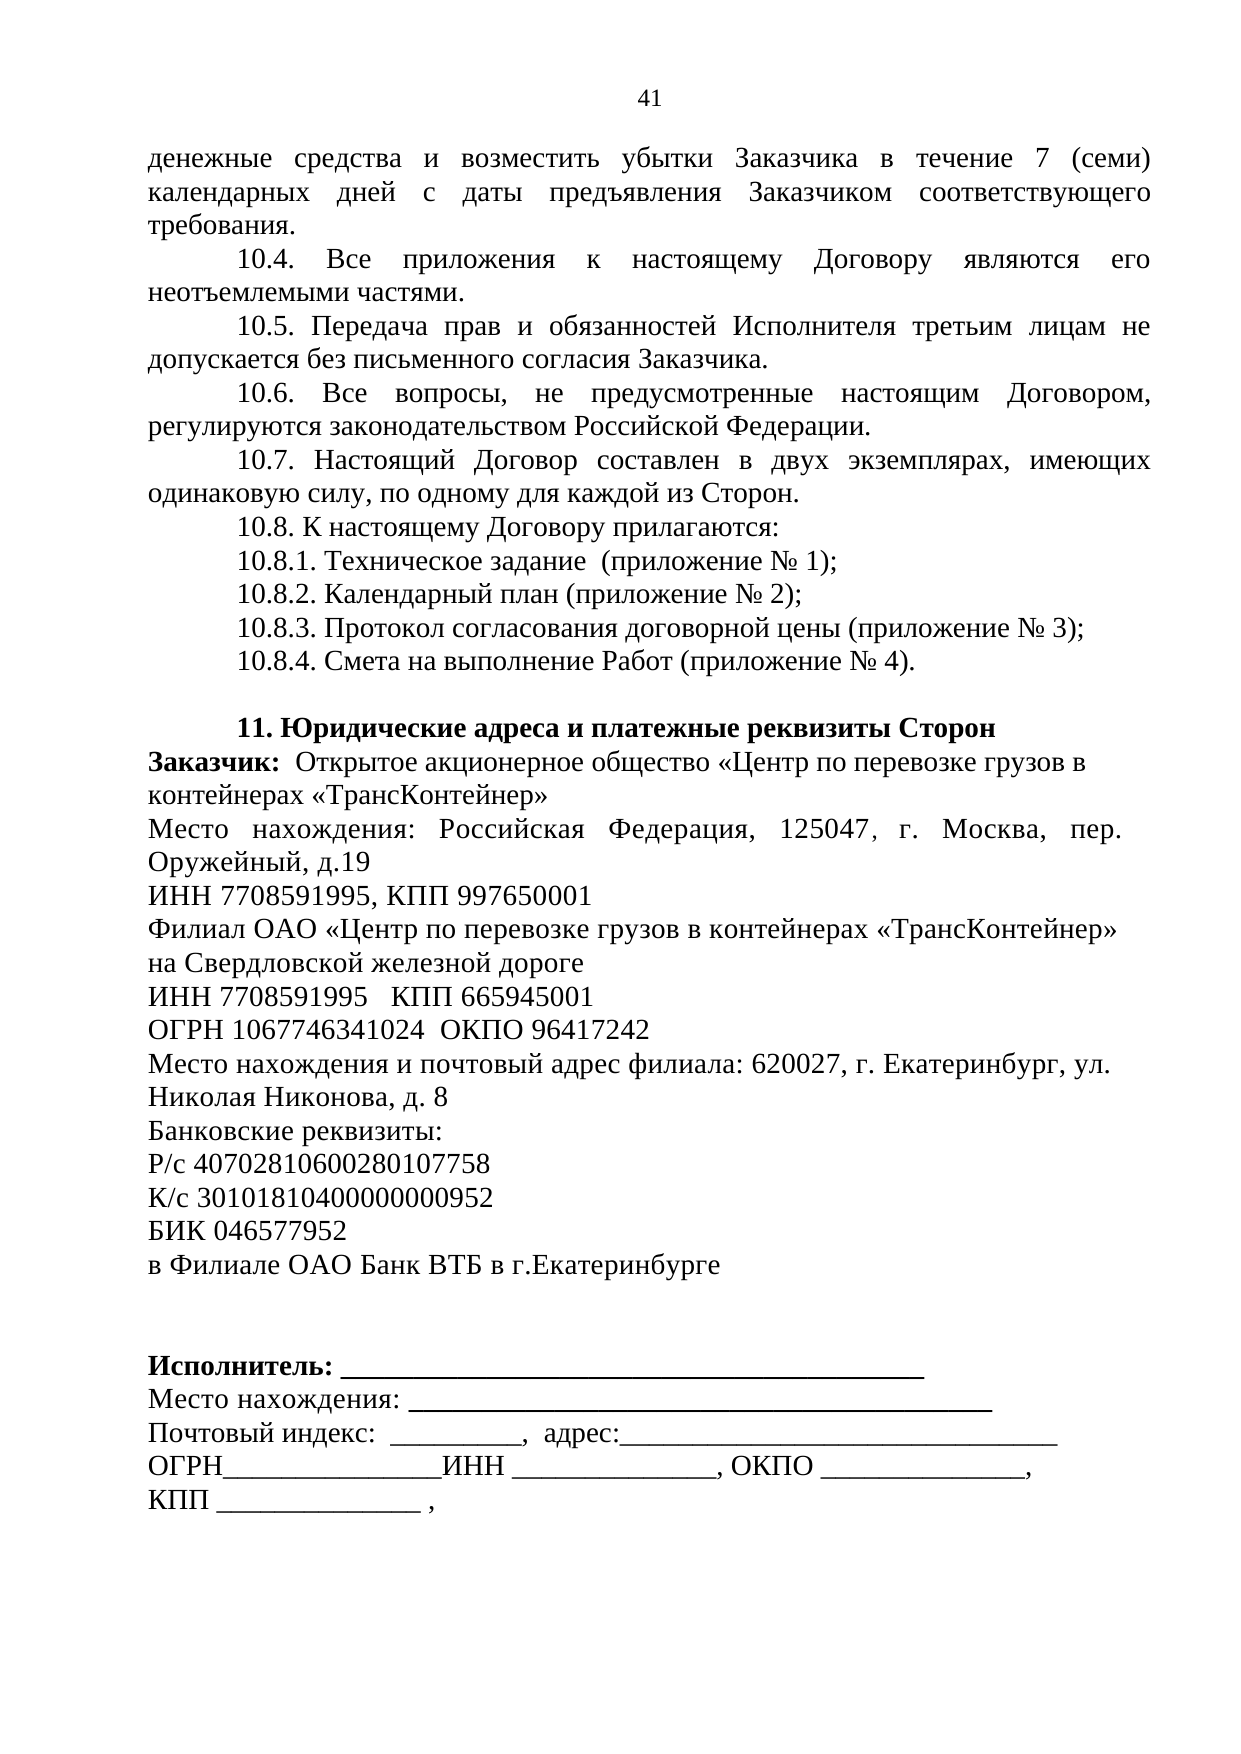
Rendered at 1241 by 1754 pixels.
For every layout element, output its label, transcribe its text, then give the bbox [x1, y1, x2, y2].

text ИНН 7708591995, КПП 997650001 [148, 878, 1152, 912]
text 10.5. Передача прав и обязанностей Исполнителя третьим лицам не допускается без письменного согласия Заказчика. [148, 308, 1152, 375]
text Место нахождения: ________________________________________ [148, 1381, 1152, 1415]
text Филиал ОАО «Центр по перевозке грузов в контейнерах «ТрансКонтейнер» на Свердловской железной дороге [148, 912, 1152, 979]
text 10.6. Все вопросы, не предусмотренные настоящим Договором, регулируются законодательством Российской Федерации. [148, 375, 1152, 442]
text ИНН 7708591995 КПП 665945001 [148, 979, 1152, 1012]
text 10.8.2. Календарный план (приложение № 2); [148, 576, 1152, 610]
text 10.4. Все приложения к настоящему Договору являются его неотъемлемыми частями. [148, 241, 1152, 308]
text К/с 30101810400000000952 [148, 1180, 1123, 1213]
text ОГРН_______________ИНН ______________, ОКПО ______________, [148, 1448, 1152, 1482]
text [148, 140, 1152, 241]
text 10.7. Настоящий Договор составлен в двух экземплярах, имеющих одинаковую силу, по одному для каждой из Сторон. [148, 442, 1152, 509]
text Место нахождения: Российская Федерация, 125047, г. Москва, пер. Оружейный, д.19 [148, 811, 1123, 878]
text Банковские реквизиты: [148, 1113, 1152, 1146]
text 10.8.3. Протокол согласования договорной цены (приложение № 3); [148, 610, 1152, 643]
text 10.8.4. Смета на выполнение Работ (приложение № 4). [148, 643, 1152, 677]
text 10.8.1. Техническое задание (приложение № 1); [148, 543, 1152, 576]
text в Филиале ОАО Банк ВТБ в г.Екатеринбурге [148, 1247, 1123, 1281]
text 11. Юридические адреса и платежные реквизиты Сторон [148, 710, 1152, 744]
text Почтовый индекс: _________, адрес:______________________________ [148, 1415, 1152, 1448]
text Р/с 40702810600280107758 [148, 1146, 1123, 1180]
text 10.8. К настоящему Договору прилагаются: [148, 509, 1152, 543]
text Заказчик: Открытое акционерное общество «Центр по перевозке грузов в контейнерах «ТрансКонтейнер» [148, 744, 1152, 811]
text БИК 046577952 [148, 1213, 1123, 1247]
text ОГРН 1067746341024 ОКПО 96417242 [148, 1012, 1152, 1046]
text Исполнитель: ________________________________________ [148, 1348, 1152, 1381]
text Место нахождения и почтовый адрес филиала: 620027, г. Екатеринбург, ул. Николая Никонова, д. 8 [148, 1046, 1152, 1113]
text КПП ______________ , [148, 1482, 1152, 1515]
